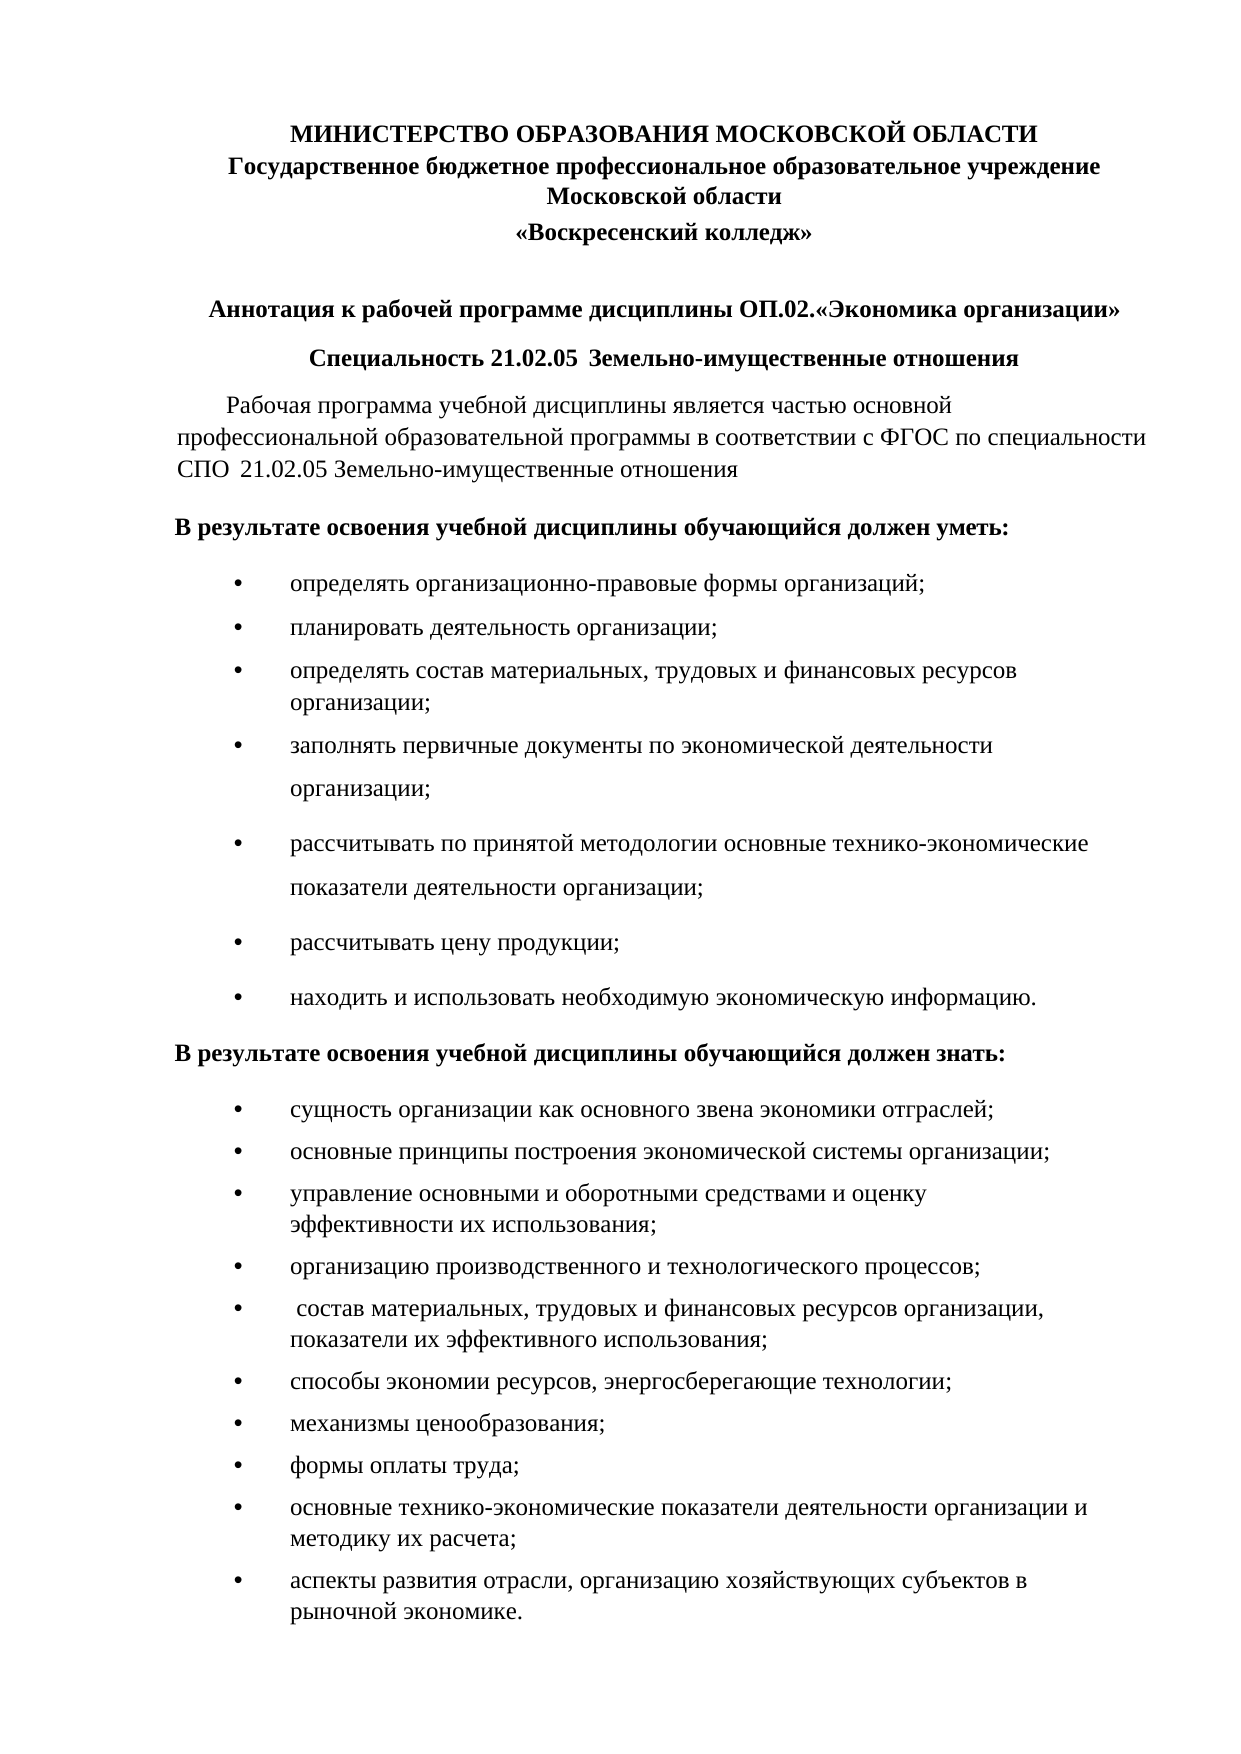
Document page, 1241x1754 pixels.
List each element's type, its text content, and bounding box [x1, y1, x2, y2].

list аспекты развития отрасли, организацию хозяйствующих субъектов в рыночной экономике. [233, 1565, 1091, 1625]
list рассчитывать цену продукции; [233, 927, 1091, 956]
list основные принципы построения экономической системы организации; [233, 1136, 1145, 1165]
list определять состав материальных, трудовых и финансовых ресурсов организации; [233, 655, 1140, 716]
list основные технико-экономические показатели деятельности организации и методику их расчета; [233, 1491, 1091, 1552]
text Рабочая программа учебной дисциплины является частью основной [226, 392, 1171, 419]
list управление основными и оборотными средствами и оценку эффективности их использования; [233, 1178, 1043, 1238]
list определять организационно-правовые формы организаций; [233, 568, 1041, 597]
text Аннотация к рабочей программе дисциплины ОП.02.«Экономика организации» Специальность 21.02.05 Земельно-имущественные отношения [208, 294, 1171, 372]
text «Воскресенский колледж» [191, 217, 1137, 246]
list планировать деятельность организации; [233, 612, 1140, 641]
list сущность организации как основного звена экономики отграслей; [233, 1094, 1093, 1123]
text профессиональной образовательной программы в соответствии с ФГОС по специальности СПО 21.02.05 Земельно-имущественные отношения [177, 422, 1171, 483]
text Государственное бюджетное профессиональное образовательное учреждение Московской области [191, 151, 1137, 210]
list формы оплаты труда; [233, 1450, 1091, 1478]
subtitle В результате освоения учебной дисциплины обучающийся должен уметь: [174, 512, 1171, 541]
list находить и использовать необходимую экономическую информацию. [233, 982, 1091, 1011]
list способы экономии ресурсов, энергосберегающие технологии; [233, 1366, 1091, 1395]
list организацию производственного и технологического процессов; [233, 1251, 1091, 1280]
list механизмы ценообразования; [233, 1408, 1091, 1437]
list рассчитывать по принятой методологии основные технико-экономические показатели деятельности организации; [233, 828, 1091, 901]
list заполнять первичные документы по экономической деятельности организации; [233, 730, 1091, 802]
subtitle В результате освоения учебной дисциплины обучающийся должен знать: [174, 1038, 1171, 1067]
subtitle МИНИСТЕРСТВО ОБРАЗОВАНИЯ МОСКОВСКОЙ ОБЛАСТИ [191, 119, 1137, 148]
list состав материальных, трудовых и финансовых ресурсов организации, показатели их эффективного использования; [233, 1293, 1091, 1353]
